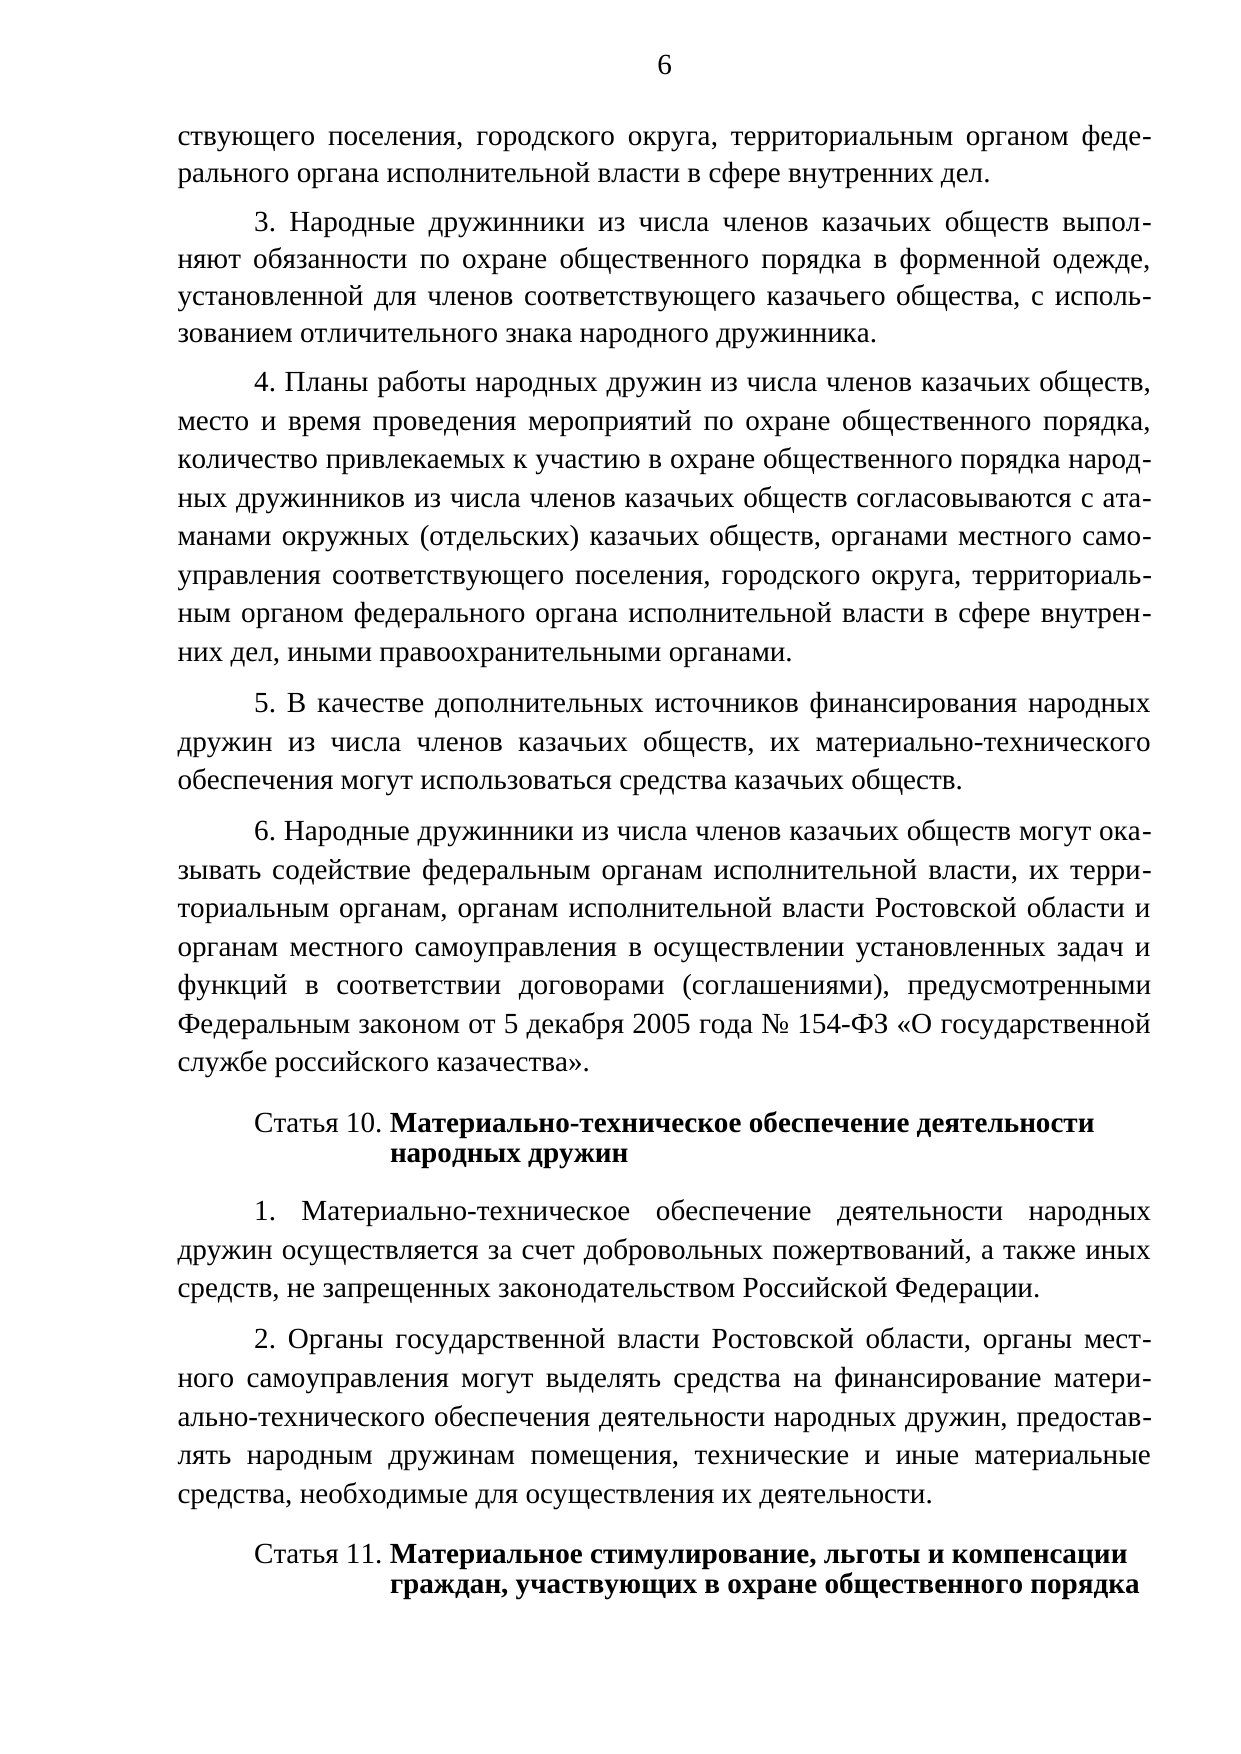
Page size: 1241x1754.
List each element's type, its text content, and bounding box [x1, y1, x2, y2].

text 3. Народные дружинники из числа членов казачьих обществ выполняют обязанности по охране общественного порядка в форменной одежде, установленной для членов соответствующего казачьего общества, с использованием отличительного знака народного дружинника. [177, 204, 1152, 348]
text 1. Материально-техническое обеспечение деятельности народных дружин осуществляется за счет добровольных пожертвований, а также иных средств, не запрещенных законодательством Российской Федерации. [177, 1193, 1152, 1304]
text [177, 118, 1152, 188]
text 6. Народные дружинники из числа членов казачьих обществ могут оказывать содействие федеральным органам исполнительной власти, их территориальным органам, органам исполнительной власти Ростовской области и органам местного самоуправления в осуществлении установленных задач и функций в соответствии договорами (соглашениями), предусмотренными Федеральным законом от 5 декабря 2005 года № 154-ФЗ «О государственной службе российского казачества». [177, 813, 1152, 1078]
text Статья 10. Материально-техническое обеспечение деятельности народных дружин [254, 1108, 1152, 1168]
text Статья 11. Материальное стимулирование, льготы и компенсации граждан, участвующих в охране общественного порядка [254, 1539, 1152, 1599]
text 2. Органы государственной власти Ростовской области, органы местного самоуправления могут выделять средства на финансирование материально-технического обеспечения деятельности народных дружин, предоставлять народным дружинам помещения, технические и иные материальные средства, необходимые для осуществления их деятельности. [177, 1322, 1152, 1509]
text 4. Планы работы народных дружин из числа членов казачьих обществ, место и время проведения мероприятий по охране общественного порядка, количество привлекаемых к участию в охране общественного порядка народных дружинников из числа членов казачьих обществ согласовываются с атаманами окружных (отдельских) казачьих обществ, органами местного самоуправления соответствующего поселения, городского округа, территориальным органом федерального органа исполнительной власти в сфере внутренних дел, иными правоохранительными органами. [177, 364, 1152, 668]
text 5. В качестве дополнительных источников финансирования народных дружин из числа членов казачьих обществ, их материально-технического обеспечения могут использоваться средства казачьих обществ. [177, 685, 1152, 796]
